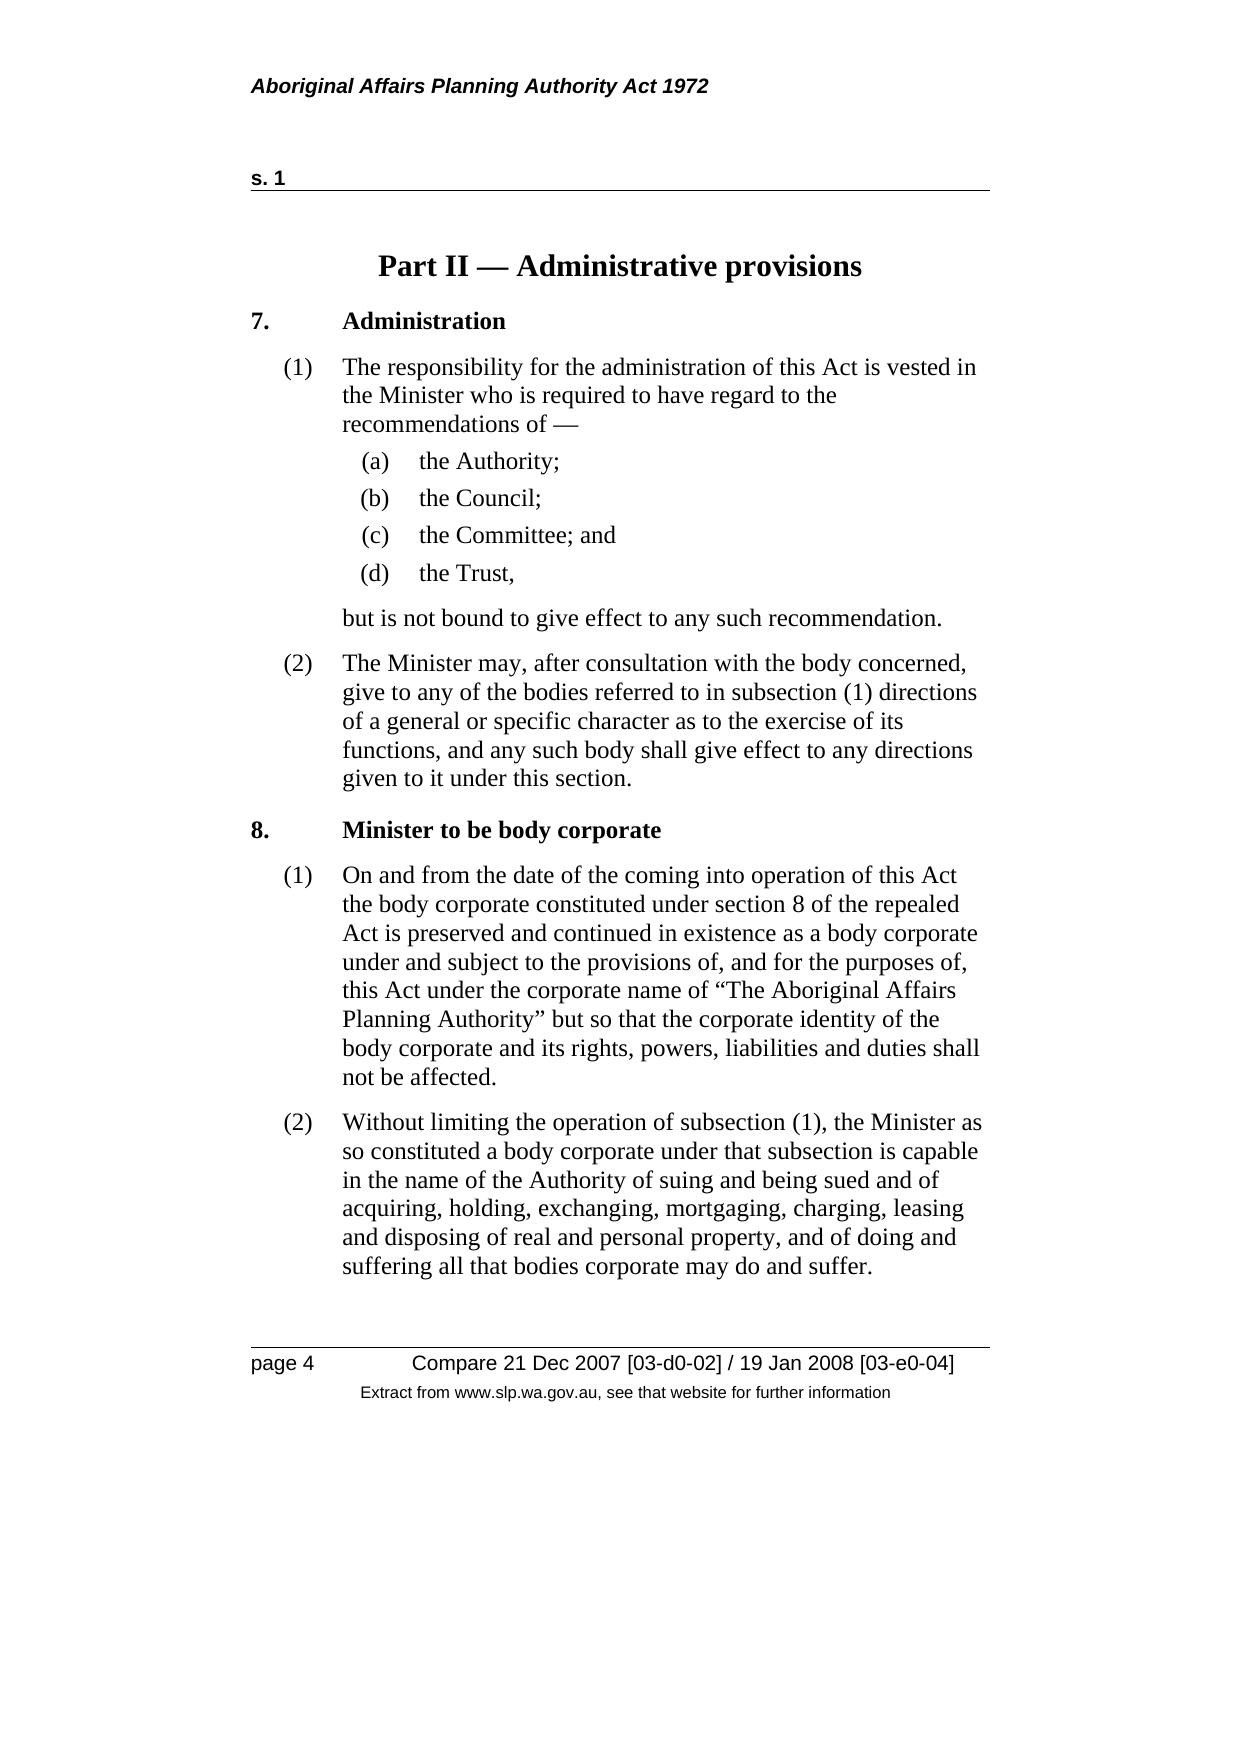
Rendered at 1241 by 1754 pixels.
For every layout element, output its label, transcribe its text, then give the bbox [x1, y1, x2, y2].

text (2) The Minister may, after consultation with the body concerned, give to any of the bodies referred to in subsection (1) directions of a general or specific character as to the exercise of its functions, and any such body shall give effect to any directions given to it under this section. [251, 648, 990, 792]
subtitle 7. Administration [251, 306, 990, 335]
text (1) On and from the date of the coming into operation of this Act the body corporate constituted under section 8 of the repealed Act is preserved and continued in existence as a body corporate under and subject to the provisions of, and for the purposes of, this Act under the corporate name of “The Aboriginal Affairs Planning Authority” but so that the corporate identity of the body corporate and its rights, powers, liabilities and duties shall not be affected. [251, 861, 990, 1091]
text (d) the Trust, [251, 558, 990, 586]
subtitle Part II — Administrative provisions [251, 247, 990, 283]
text (2) Without limiting the operation of subsection (1), the Minister as so constituted a body corporate under that subsection is capable in the name of the Authority of suing and being sued and of acquiring, holding, exchanging, mortgaging, charging, leasing and disposing of real and personal property, and of doing and suffering all that bodies corporate may do and suffer. [251, 1107, 990, 1280]
text (b) the Council; [251, 483, 990, 512]
text (c) the Committee; and [251, 521, 990, 549]
subtitle 8. Minister to be body corporate [251, 815, 990, 844]
text (a) the Authority; [251, 446, 990, 475]
text but is not bound to give effect to any such recommendation. [251, 603, 990, 632]
text (1) The responsibility for the administration of this Act is vested in the Minister who is required to have regard to the recommendations of — [251, 352, 990, 438]
